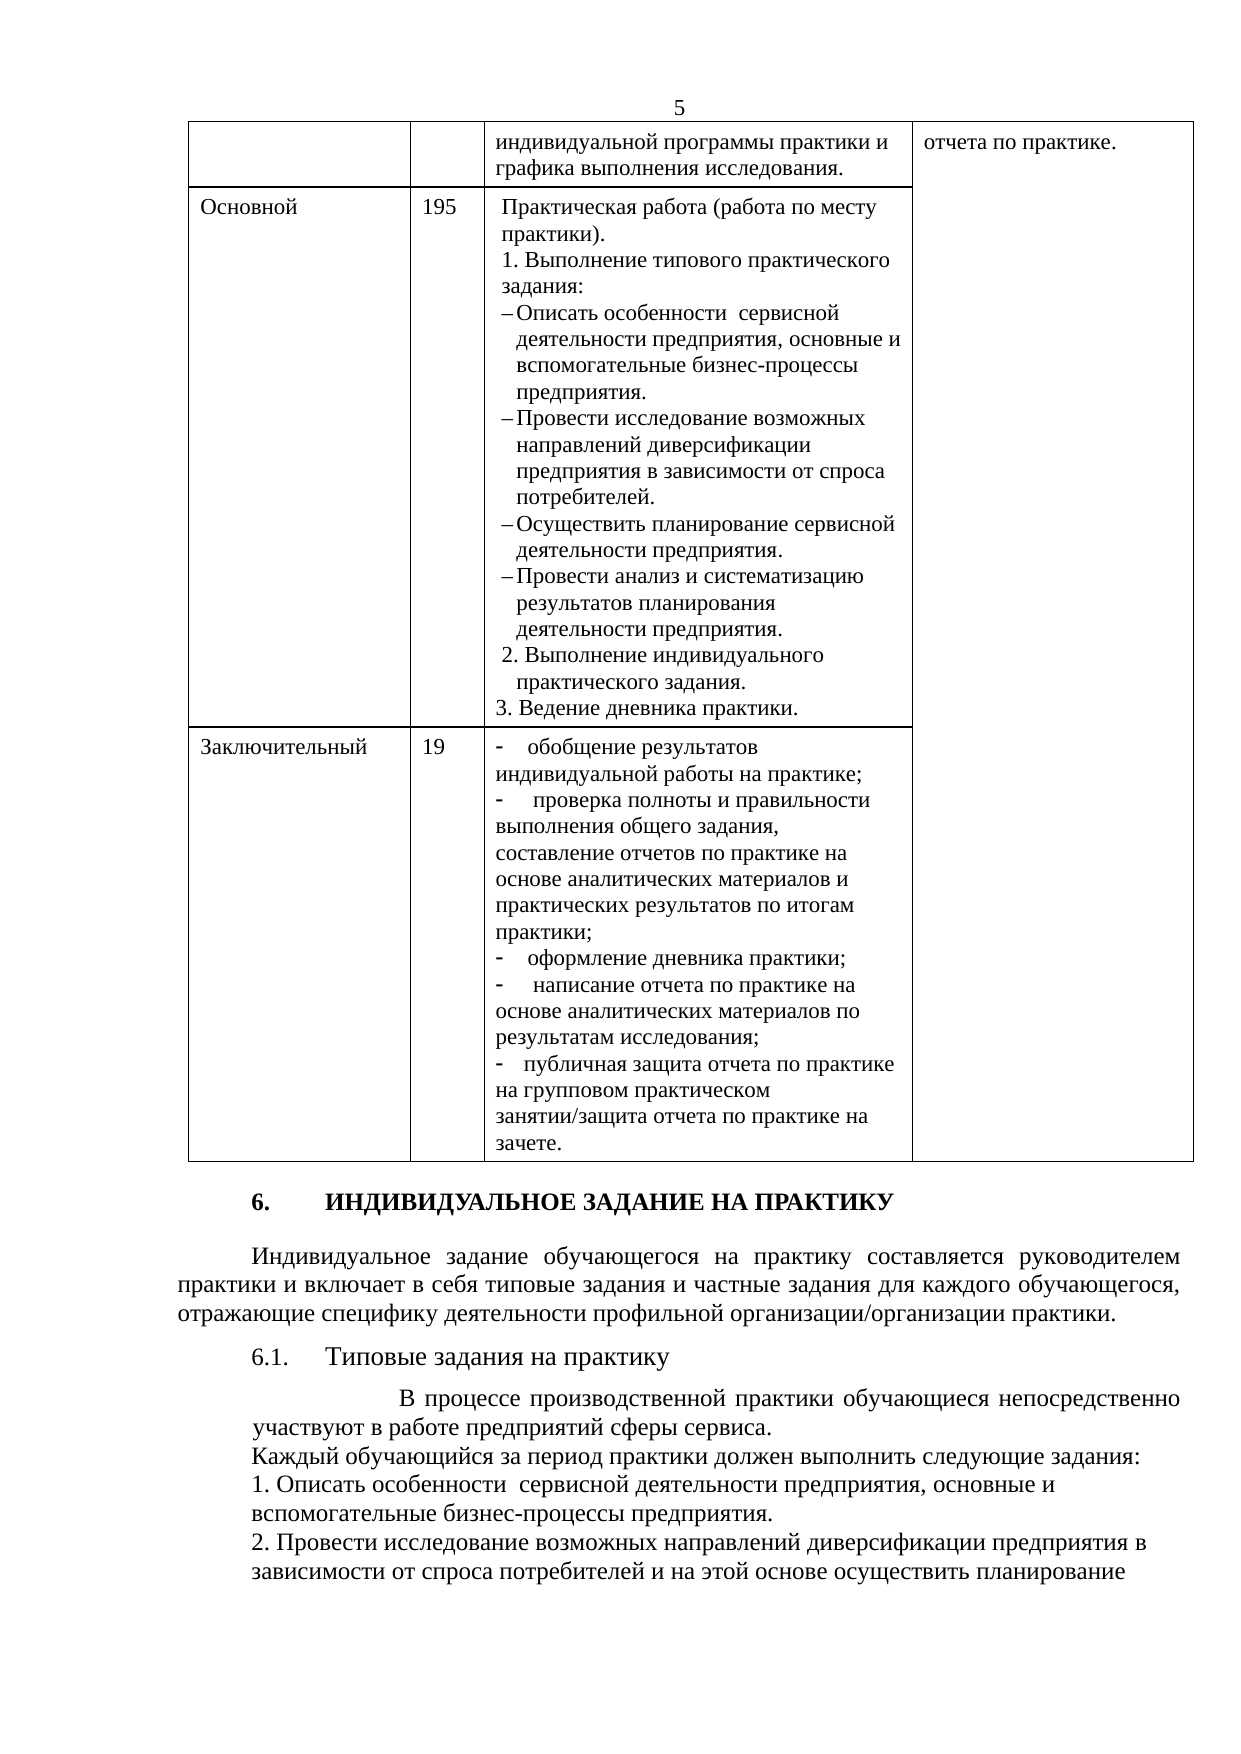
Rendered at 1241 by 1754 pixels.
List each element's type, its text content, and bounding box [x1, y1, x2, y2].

table_cell обобщение результатов индивидуальной работы на практике; проверка полноты и правильности выполнения общего задания, составление отчетов по практике на основе аналитических материалов и практических результатов по итогам практики; оформление дневника практики; написание отчета по практике на основе аналитических материалов по результатам исследования; публичная защита отчета по практике на групповом практическом занятии/защита отчета по практике на зачете. [485, 728, 912, 1161]
list В процессе производственной практики обучающиеся непосредственно участвуют в работе предприятий сферы сервиса. [252, 1383, 1181, 1441]
table_cell 195 [411, 188, 484, 726]
table_cell Заключительный [189, 728, 410, 1161]
subtitle ИНДИВИДУАЛЬНОЕ ЗАДАНИЕ НА ПРАКТИКУ [251, 1187, 1181, 1216]
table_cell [485, 122, 912, 186]
list Каждый обучающийся за период практики должен выполнить следующие задания: [177, 1441, 1181, 1469]
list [251, 1527, 1181, 1584]
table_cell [189, 122, 410, 186]
table_cell Основной [189, 188, 410, 726]
table_cell Практическая работа (работа по месту практики). 1. Выполнение типового практического задания: Описать особенности сервисной деятельности предприятия, основные и вспомогательные бизнес-процессы предприятия. Провести исследование возможных направлений диверсификации предприятия в зависимости от спроса потребителей. Осуществить планирование сервисной деятельности предприятия. Провести анализ и систематизацию результатов планирования деятельности предприятия. 2. Выполнение индивидуального практического задания. 3. Ведение дневника практики. [485, 188, 912, 726]
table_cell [913, 122, 1193, 1161]
table_cell 19 [411, 728, 484, 1161]
list 1. Описать особенности сервисной деятельности предприятия, основные и вспомогательные бизнес-процессы предприятия. [251, 1469, 1181, 1527]
table_cell 2 [411, 122, 484, 186]
list Индивидуальное задание обучающегося на практику составляется руководителем практики и включает в себя типовые задания и частные задания для каждого обучающегося, отражающие специфику деятельности профильной организации/организации практики. [177, 1241, 1181, 1327]
subtitle Типовые задания на практику [251, 1339, 1181, 1371]
